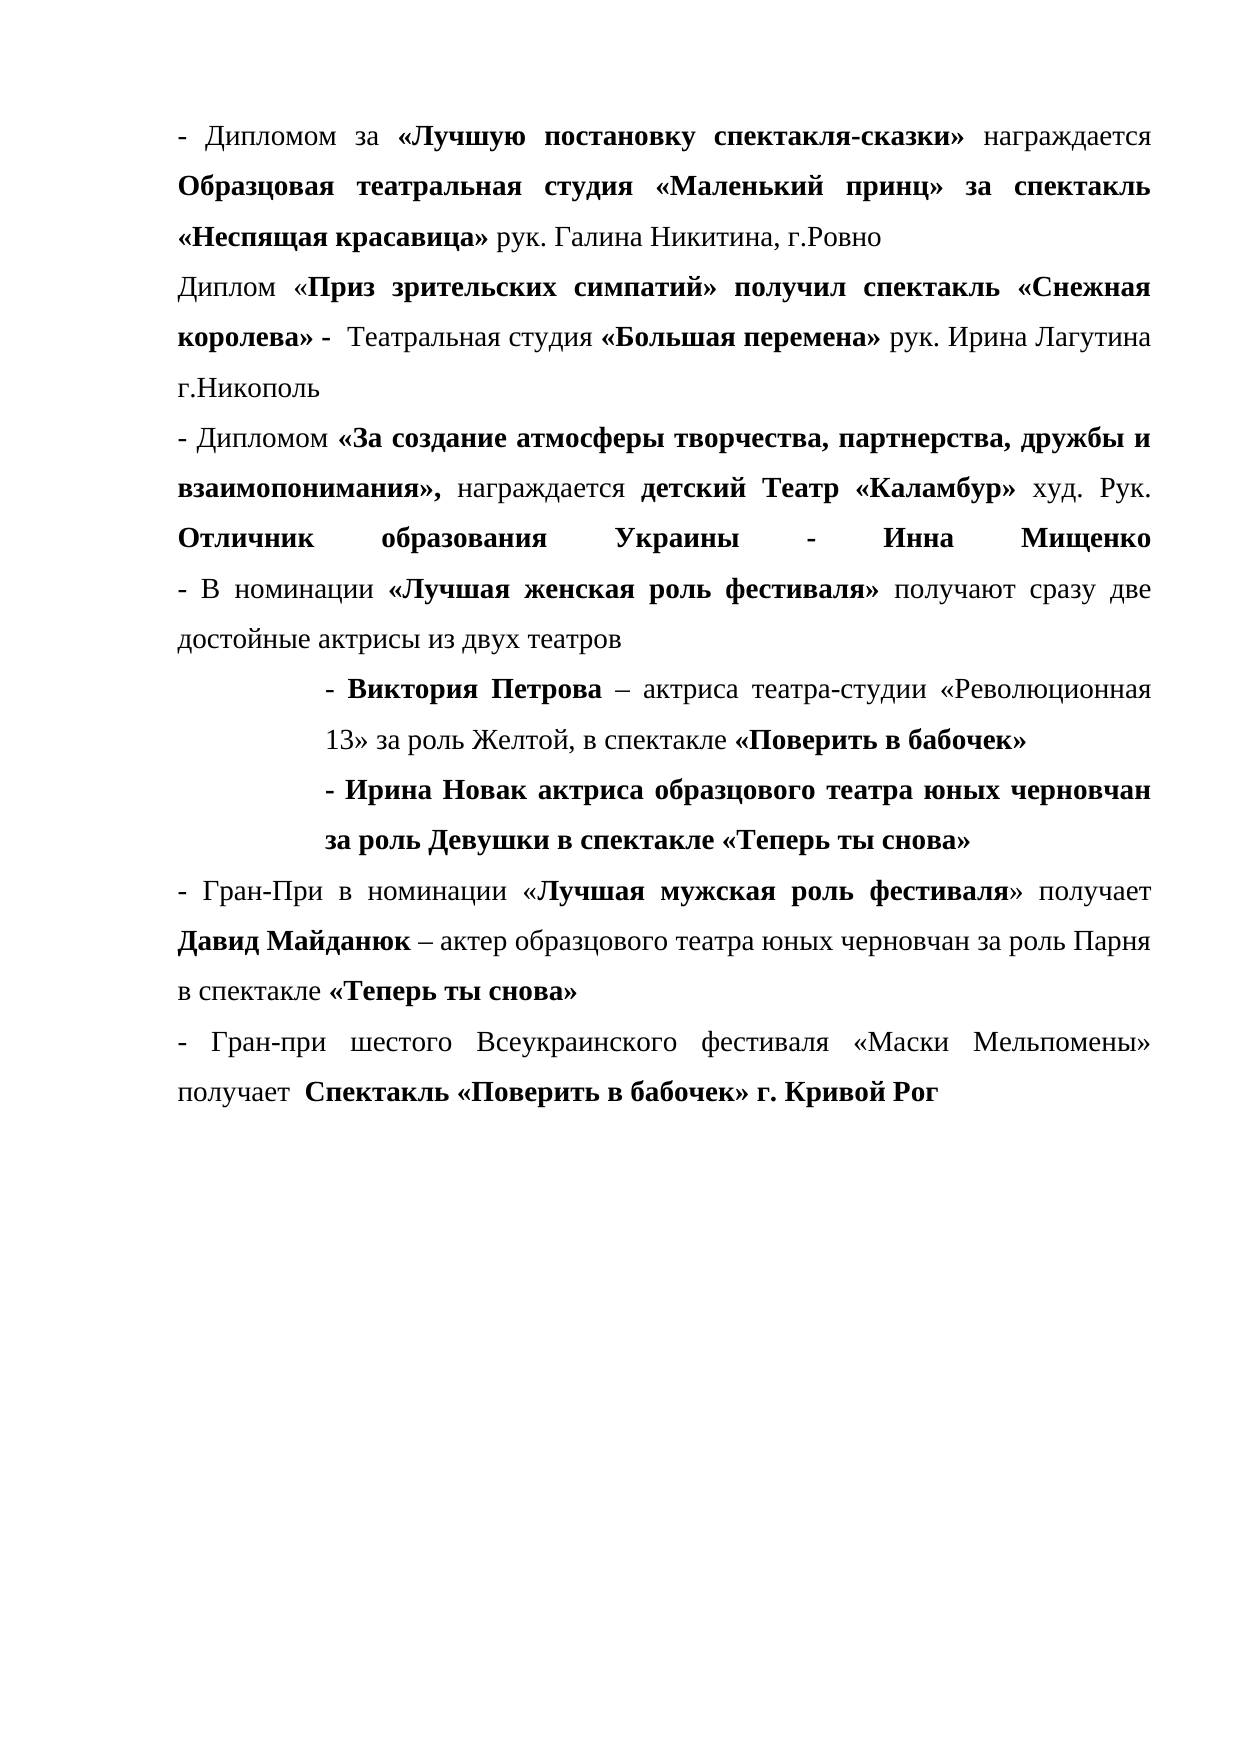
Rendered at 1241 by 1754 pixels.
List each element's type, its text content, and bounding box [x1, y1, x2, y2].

text - Виктория Петрова – актриса театра-студии «Революционная 13» за роль Желтой, в спектакле «Поверить в бабочек» [325, 672, 1152, 755]
text - Дипломом за «Лучшую постановку спектакля-сказки» награждается Образцовая театральная студия «Маленький принц» за спектакль «Неспящая красавица» рук. Галина Никитина, г.Ровно [177, 118, 1152, 252]
text - Гран-При в номинации «Лучшая мужская роль фестиваля» получает Давид Майданюк – актер образцового театра юных черновчан за роль Парня в спектакле «Теперь ты снова» [177, 873, 1152, 1007]
text - Дипломом «За создание атмосферы творчества, партнерства, дружбы и взаимопонимания», награждается детский Театр «Каламбур» худ. Рук. Отличник образования Украины - Инна Мищенко - В номинации «Лучшая женская роль фестиваля» получают сразу две достойные актрисы из двух театров [177, 420, 1152, 655]
text Диплом «Приз зрительских симпатий» получил спектакль «Снежная королева» - Театральная студия «Большая перемена» рук. Ирина Лагутина г.Никополь [177, 269, 1152, 403]
text - Ирина Новак актриса образцового театра юных черновчан за роль Девушки в спектакле «Теперь ты снова» [325, 772, 1152, 856]
text - Гран-при шестого Всеукраинского фестиваля «Маски Мельпомены» получает Спектакль «Поверить в бабочек» г. Кривой Рог [177, 1024, 1152, 1108]
